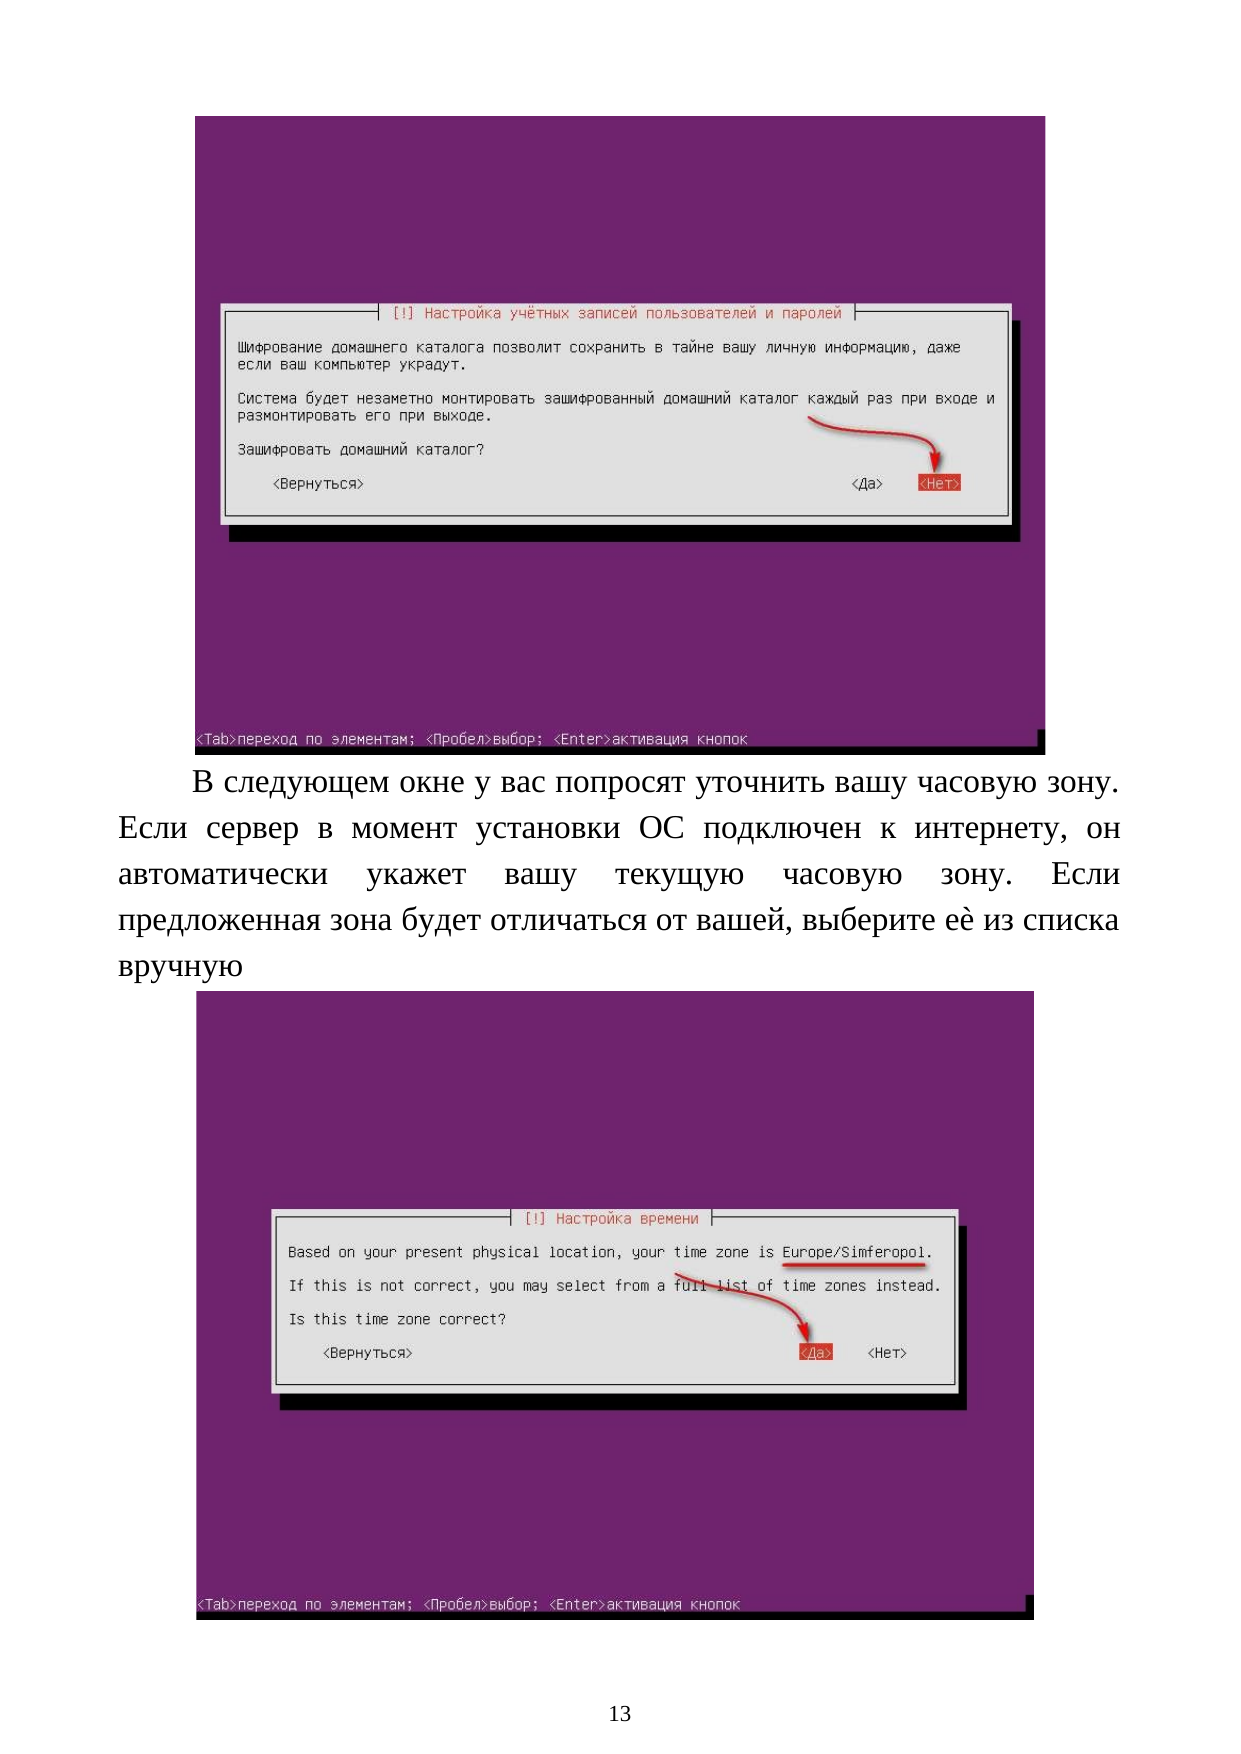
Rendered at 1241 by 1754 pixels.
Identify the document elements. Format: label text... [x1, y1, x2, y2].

picture [196, 991, 1034, 1620]
text В следующем окне у вас попросят уточнить вашу часовую зону. Если сервер в момент установки ОС подключен к интернету, он автоматически укажет вашу текущую часовую зону. Если предложенная зона будет отличаться от вашей, выберите еѐ из списка вручную [118, 761, 1121, 983]
picture [195, 116, 1046, 755]
